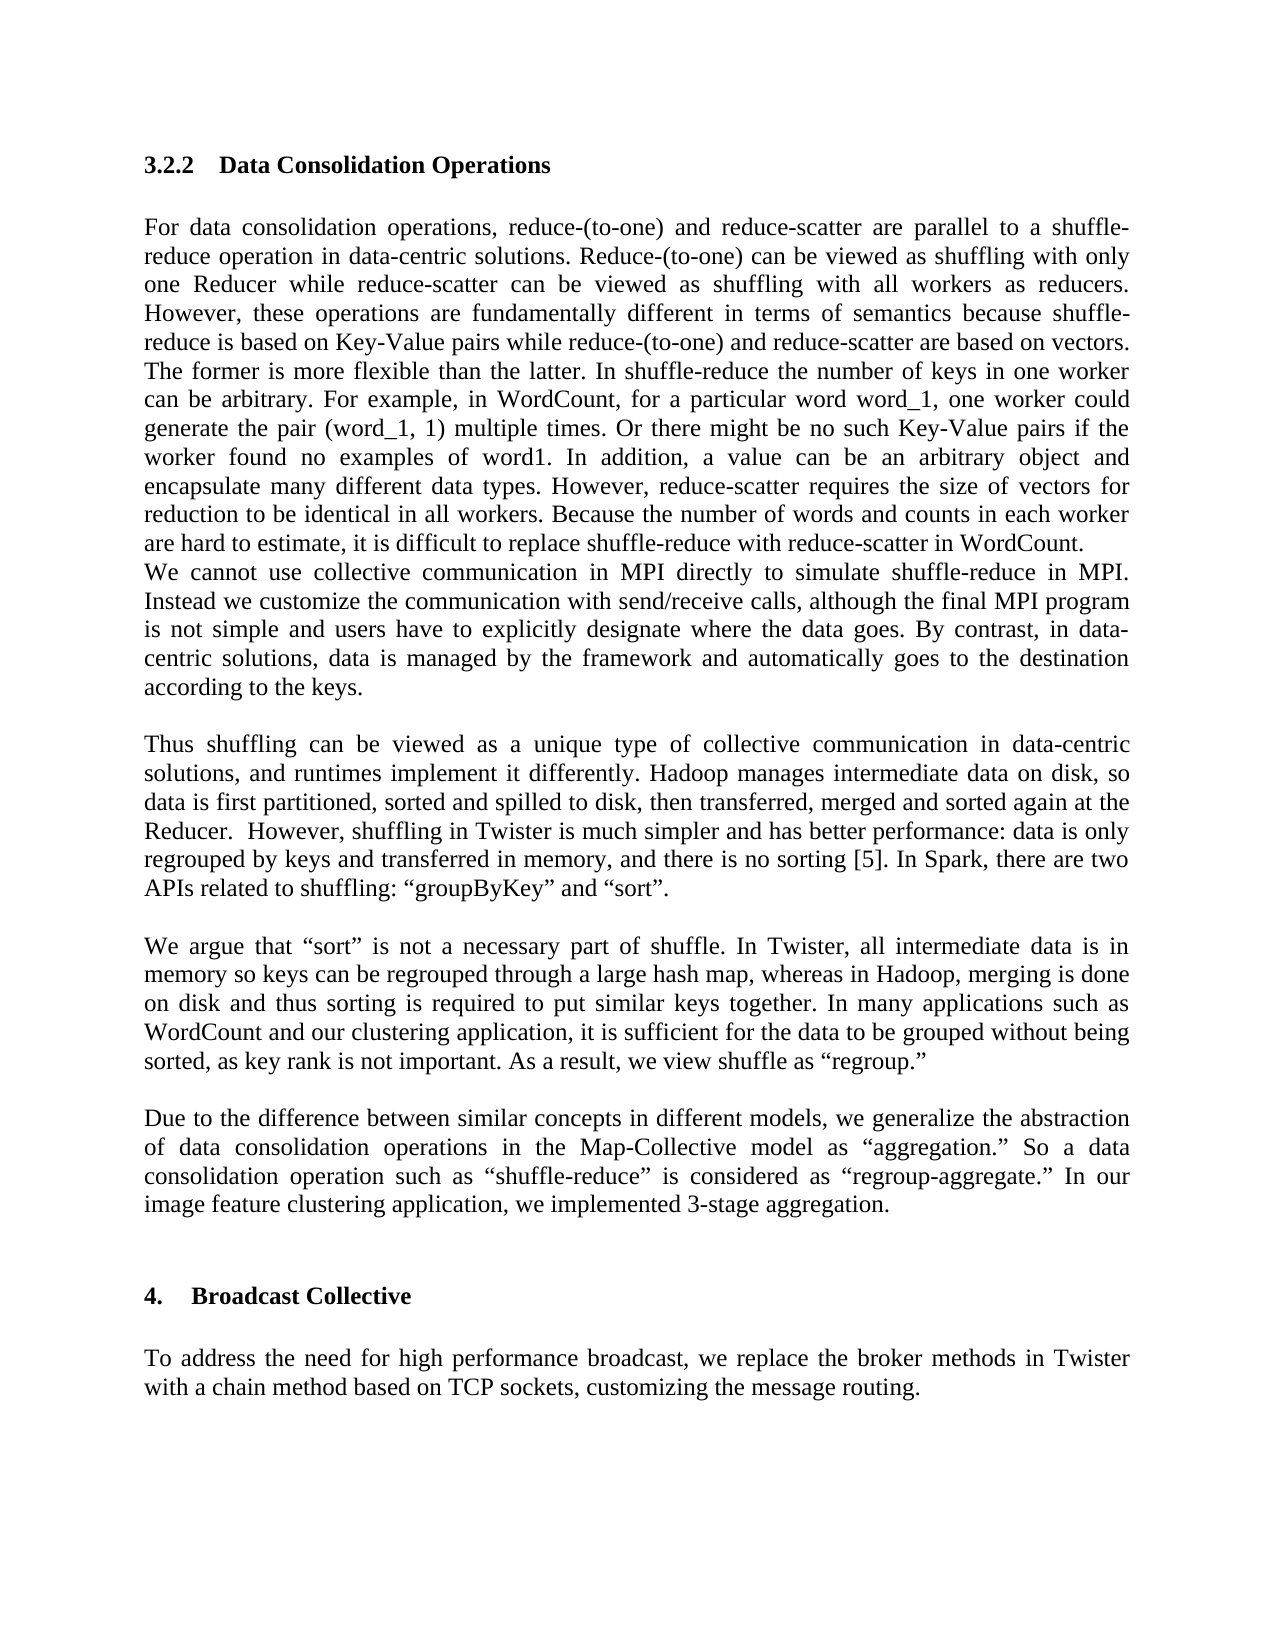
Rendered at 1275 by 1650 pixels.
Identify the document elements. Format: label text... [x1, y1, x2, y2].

subtitle Data Consolidation Operations [144, 150, 1131, 179]
text Due to the difference between similar concepts in different models, we generalize the abstraction of data consolidation operations in the Map-Collective model as “aggregation.” So a data consolidation operation such as “shuffle-reduce” is considered as “regroup-aggregate.” In our image feature clustering application, we implemented 3-stage aggregation. [144, 1103, 1131, 1218]
text To address the need for high performance broadcast, we replace the broker methods in Twister with a chain method based on TCP sockets, customizing the message routing. [144, 1343, 1131, 1400]
text We argue that “sort” is not a necessary part of shuffle. In Twister, all intermediate data is in memory so keys can be regrouped through a large hash map, whereas in Hadoop, merging is done on disk and thus sorting is required to put similar keys together. In many applications such as WordCount and our clustering application, it is sufficient for the data to be grouped without being sorted, as key rank is not important. As a result, we view shuffle as “regroup.” [144, 931, 1131, 1074]
text Thus shuffling can be viewed as a unique type of collective communication in data-centric solutions, and runtimes implement it differently. Hadoop manages intermediate data on disk, so data is first partitioned, sorted and spilled to disk, then transferred, merged and sorted again at the Reducer. However, shuffling in Twister is much simpler and has better performance: data is only regrouped by keys and transferred in memory, and there is no sorting [5]. In Spark, there are two APIs related to shuffling: “groupByKey” and “sort”. [144, 729, 1131, 902]
text We cannot use collective communication in MPI directly to simulate shuffle-reduce in MPI. Instead we customize the communication with send/receive calls, although the final MPI program is not simple and users have to explicitly designate where the data goes. By contrast, in data-centric solutions, data is managed by the framework and automatically goes to the destination according to the keys. [144, 557, 1131, 701]
text For data consolidation operations, reduce-(to-one) and reduce-scatter are parallel to a shuffle-reduce operation in data-centric solutions. Reduce-(to-one) can be viewed as shuffling with only one Reducer while reduce-scatter can be viewed as shuffling with all workers as reducers. However, these operations are fundamentally different in terms of semantics because shuffle-reduce is based on Key-Value pairs while reduce-(to-one) and reduce-scatter are based on vectors. The former is more flexible than the latter. In shuffle-reduce the number of keys in one worker can be arbitrary. For example, in WordCount, for a particular word word_1, one worker could generate the pair (word_1, 1) multiple times. Or there might be no such Key-Value pairs if the worker found no examples of word1. In addition, a value can be an arbitrary object and encapsulate many different data types. However, reduce-scatter requires the size of vectors for reduction to be identical in all workers. Because the number of words and counts in each worker are hard to estimate, it is difficult to replace shuffle-reduce with reduce-scatter in WordCount. [144, 212, 1131, 557]
subtitle Broadcast Collective [144, 1281, 1131, 1309]
